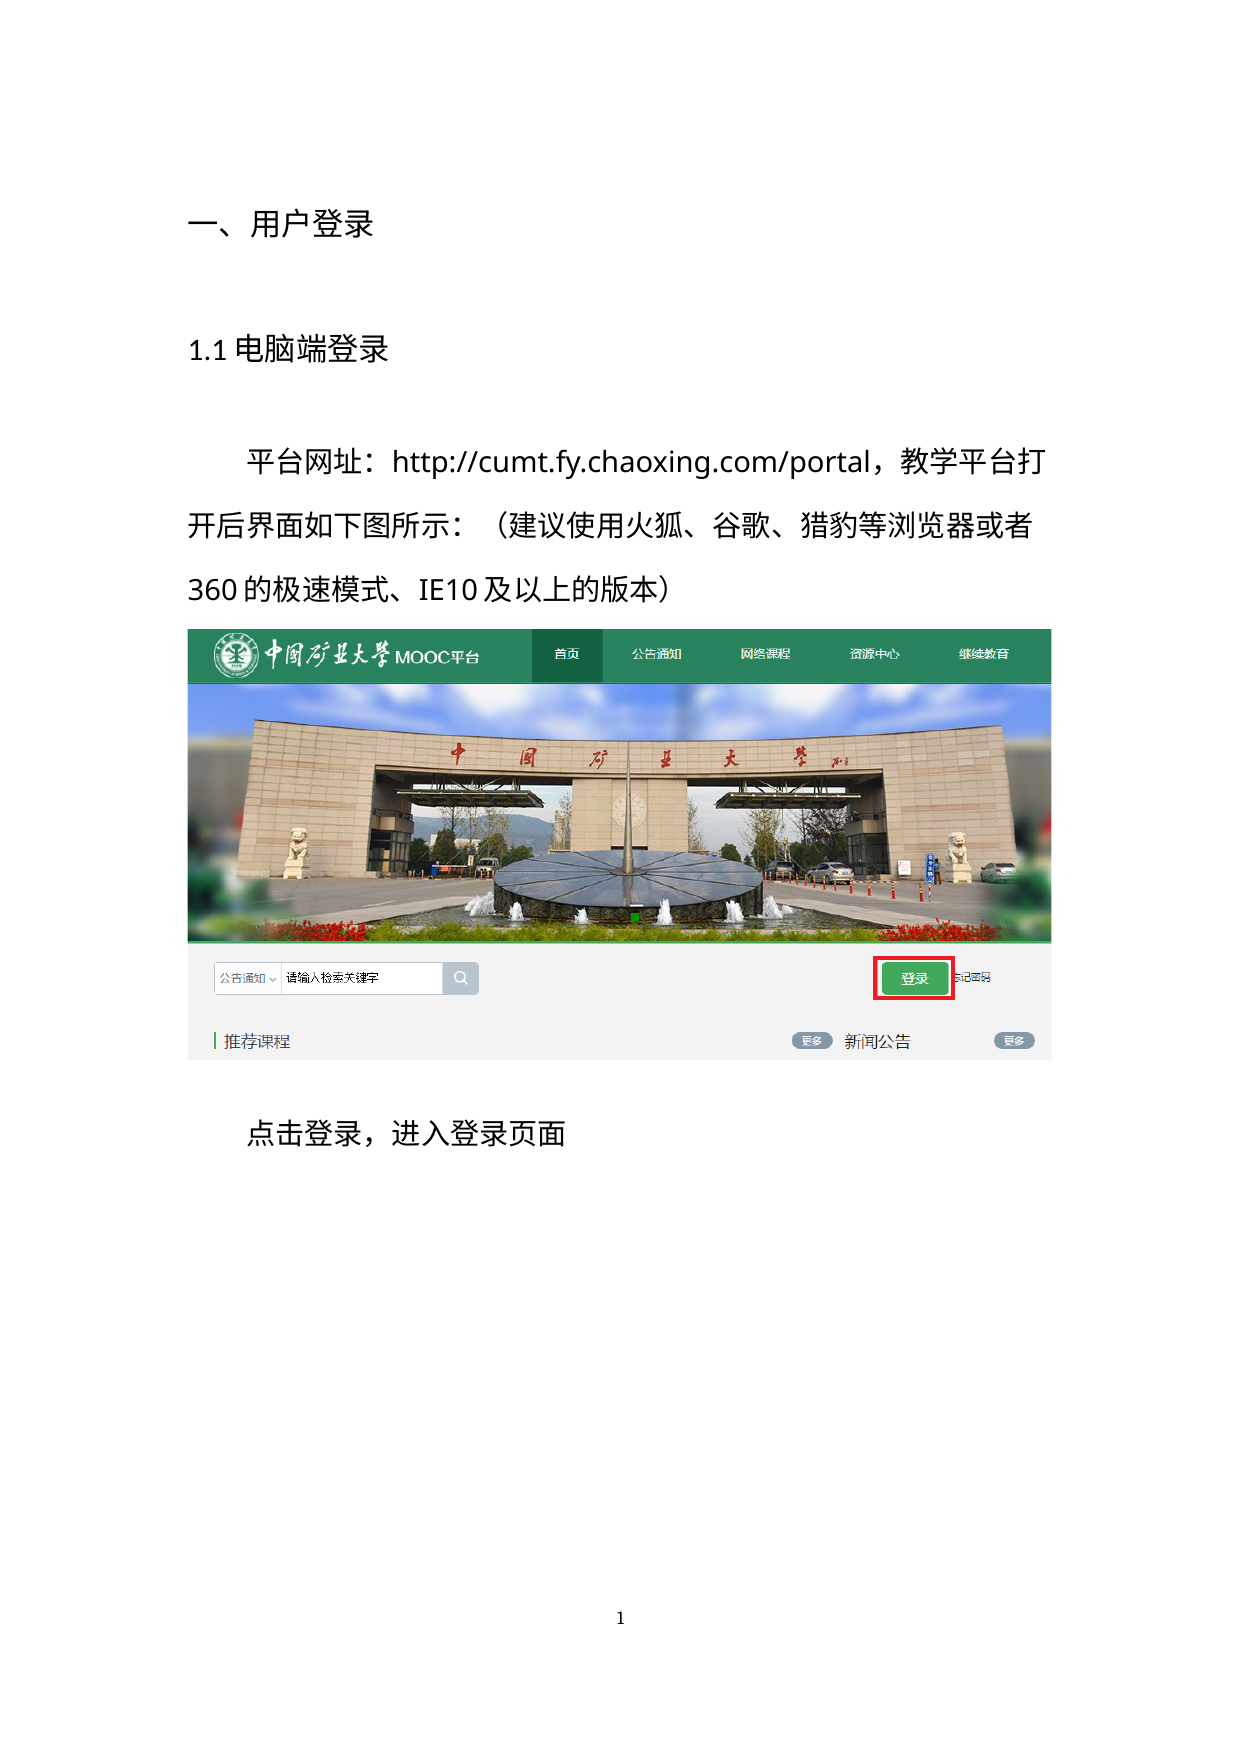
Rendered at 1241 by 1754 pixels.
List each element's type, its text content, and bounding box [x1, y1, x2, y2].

picture [187, 629, 1052, 1060]
text 点击登录，进入登录页面 [187, 1099, 1053, 1164]
subtitle 一、用户登录 [187, 189, 1053, 254]
text 平台网址：http://cumt.fy.chaoxing.com/portal，教学平台打开后界面如下图所示：（建议使用火狐、谷歌、猎豹等浏览器或者360的极速模式、IE10及以上的版本） [187, 439, 1053, 608]
subtitle 1.1电脑端登录 [187, 314, 1053, 379]
